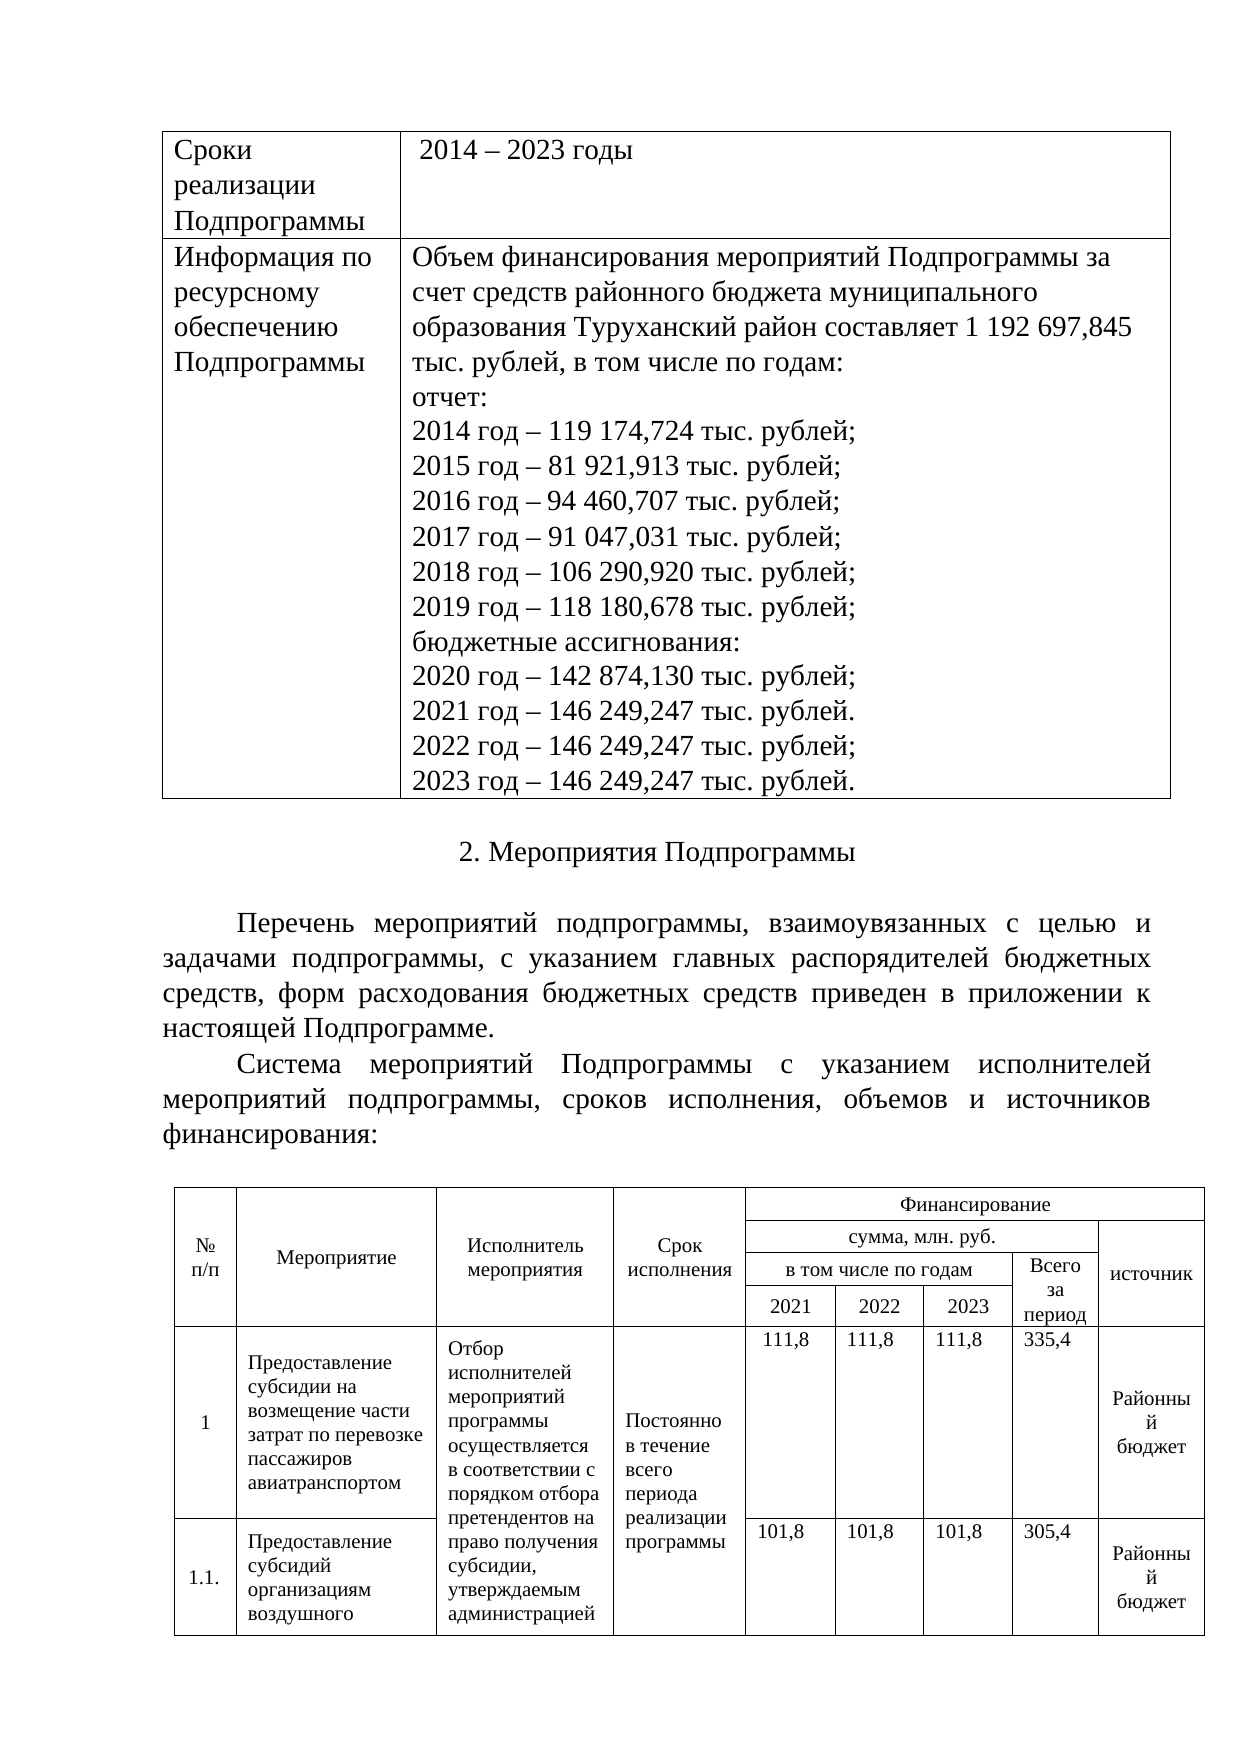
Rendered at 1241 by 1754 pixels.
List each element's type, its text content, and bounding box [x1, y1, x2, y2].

table_cell 101,8 [746, 1519, 835, 1635]
table_cell 2021 [746, 1286, 835, 1326]
table_cell Предоставление субсидии на возмещение части затрат по перевозке пассажиров авиатранспортом [237, 1327, 436, 1518]
table_cell 111,8 [836, 1327, 923, 1518]
table_header Мероприятие [237, 1188, 436, 1326]
table_cell Информация по ресурсному обеспечению Подпрограммы [163, 239, 400, 798]
table_cell 1.1. [175, 1519, 236, 1635]
text Система мероприятий Подпрограммы с указанием исполнителей мероприятий подпрограммы, сроков исполнения, объемов и источников финансирования: [162, 1046, 1152, 1150]
table_header № п/п [175, 1188, 236, 1326]
table_cell Районный бюджет [1099, 1327, 1204, 1518]
table_cell 101,8 [924, 1519, 1012, 1635]
table_header Срок исполнения [614, 1188, 745, 1326]
table_cell 305,4 [1013, 1519, 1098, 1635]
table_header Исполнитель мероприятия [437, 1188, 613, 1326]
table_cell Объем финансирования мероприятий Подпрограммы за счет средств районного бюджета муниципального образования Туруханский район составляет 1 192 697,845 тыс. рублей, в том числе по годам: отчет: 2014 год – 119 174,724 тыс. рублей; 2015 год – 81 921,913 тыс. рублей; 2016 год – 94 460,707 тыс. рублей; 2017 год – 91 047,031 тыс. рублей; 2018 год – 106 290,920 тыс. рублей; 2019 год – 118 180,678 тыс. рублей; бюджетные ассигнования: 2020 год – 142 874,130 тыс. рублей; 2021 год – 146 249,247 тыс. рублей. 2022 год – 146 249,247 тыс. рублей; 2023 год – 146 249,247 тыс. рублей. [401, 239, 1170, 798]
table_cell 335,4 [1013, 1327, 1098, 1518]
text Перечень мероприятий подпрограммы, взаимоувязанных с целью и задачами подпрограммы, с указанием главных распорядителей бюджетных средств, форм расходования бюджетных средств приведен в приложении к настоящей Подпрограмме. [162, 905, 1152, 1044]
table_cell 111,8 [924, 1327, 1012, 1518]
table_cell 101,8 [836, 1519, 923, 1635]
table_cell в том числе по годам [746, 1253, 1012, 1285]
table_cell 1 [175, 1327, 236, 1518]
table_cell 2023 [924, 1286, 1012, 1326]
table_cell Районный бюджет [1099, 1519, 1204, 1635]
table_cell 2022 [836, 1286, 923, 1326]
table_cell 2014 – 2023 годы [401, 132, 1170, 238]
table_cell Постоянно в течение всего периода реализации программы [614, 1327, 745, 1635]
table_cell Отбор исполнителей мероприятий программы осуществляется в соответствии с порядком отбора претендентов на право получения субсидии, утверждаемым администрацией Туруханского района [437, 1327, 613, 1635]
table_cell источник [1099, 1221, 1204, 1326]
table_cell 111,8 [746, 1327, 835, 1518]
table_cell сумма, млн. руб. [746, 1221, 1098, 1252]
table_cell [237, 1519, 436, 1635]
table_cell Сроки реализации Подпрограммы [163, 132, 400, 238]
table_cell Всего за период [1013, 1253, 1098, 1326]
list Мероприятия Подпрограммы [162, 834, 1152, 868]
table_header Финансирование [746, 1188, 1204, 1219]
